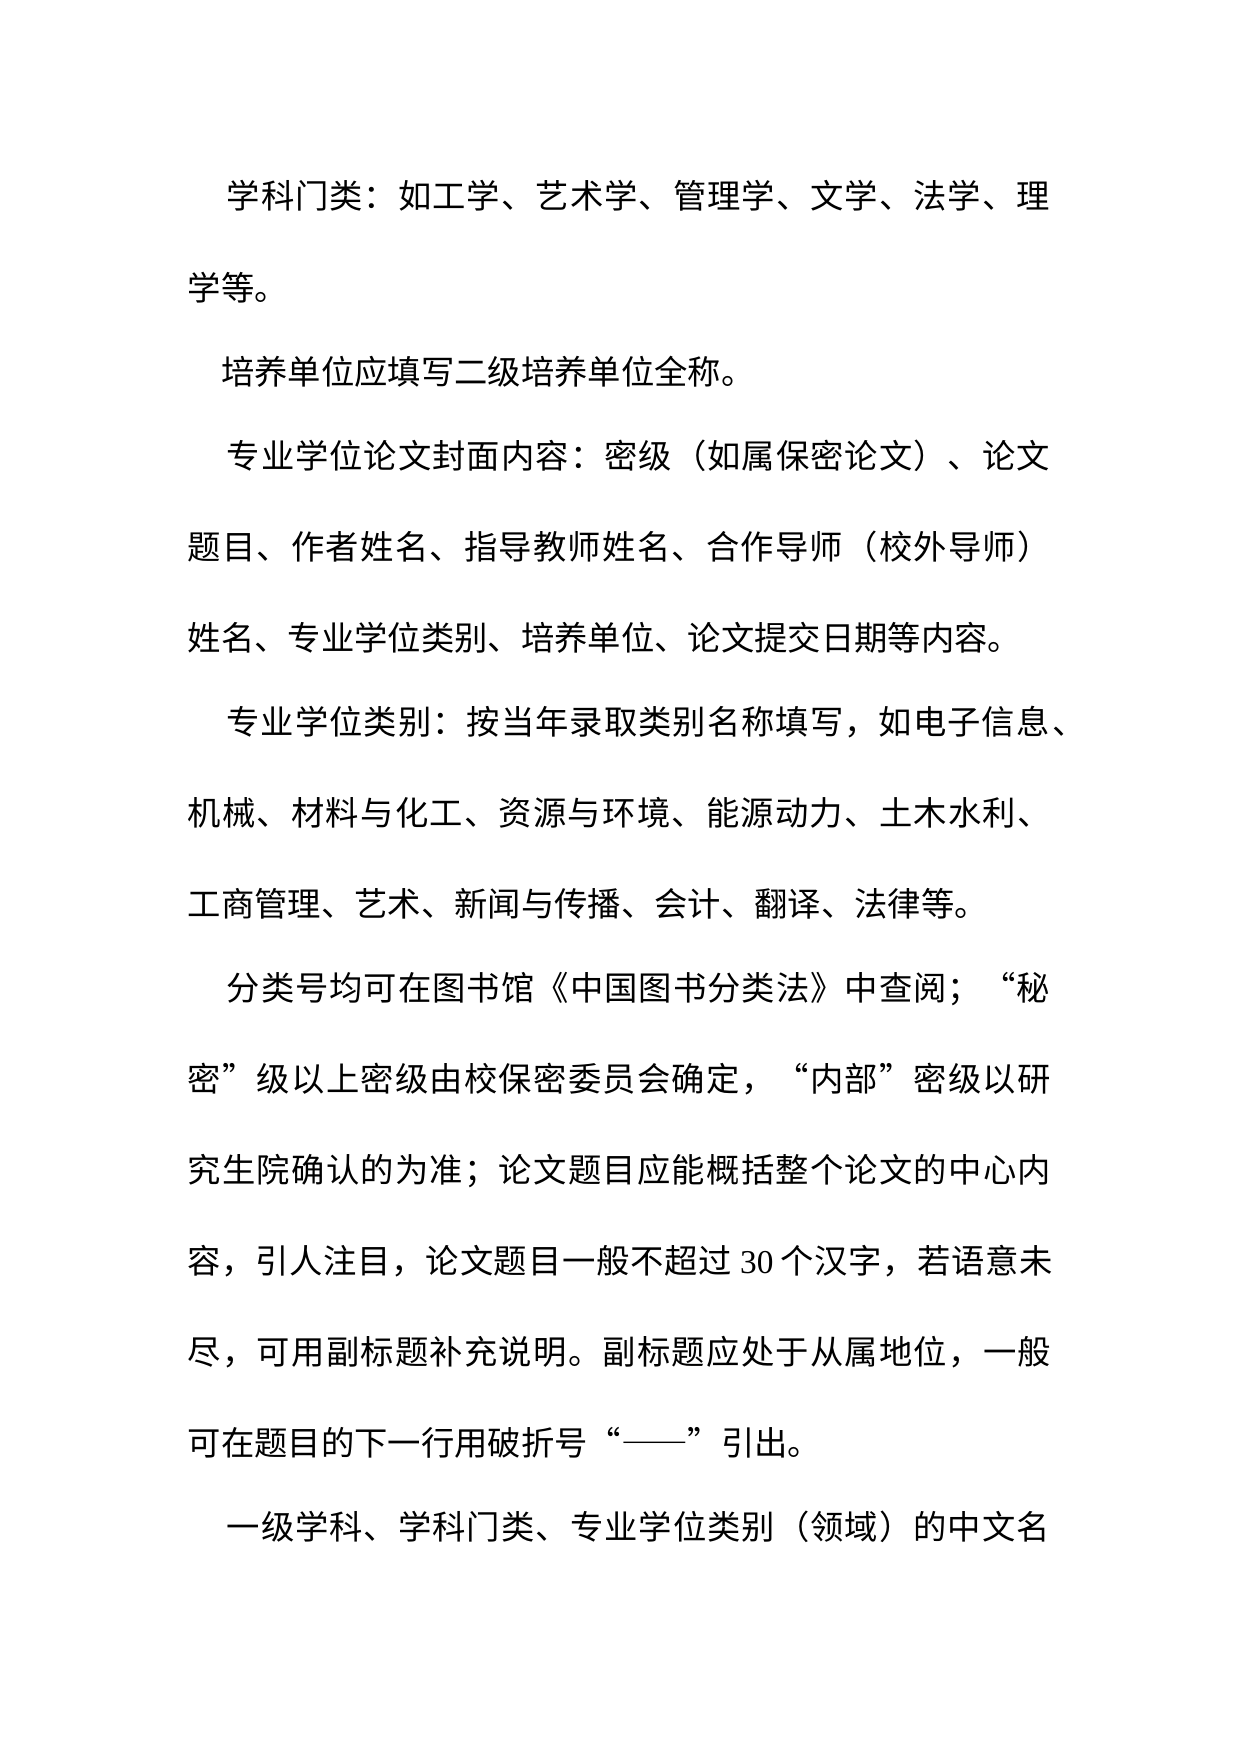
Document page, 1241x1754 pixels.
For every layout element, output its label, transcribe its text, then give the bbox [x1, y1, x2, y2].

text 培养单位应填写二级培养单位全称。 [187, 337, 1053, 402]
text 专业学位论文封面内容：密级（如属保密论文）、论文题目、作者姓名、指导教师姓名、合作导师（校外导师）姓名、专业学位类别、培养单位、论文提交日期等内容。 [187, 421, 1053, 668]
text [187, 1493, 1053, 1558]
text 分类号均可在图书馆《中国图书分类法》中查阅；“秘密”级以上密级由校保密委员会确定，“内部”密级以研究生院确认的为准；论文题目应能概括整个论文的中心内容，引人注目，论文题目一般不超过30个汉字，若语意未尽，可用副标题补充说明。副标题应处于从属地位，一般可在题目的下一行用破折号“——”引出。 [187, 954, 1053, 1473]
text 专业学位类别：按当年录取类别名称填写，如电子信息、机械、材料与化工、资源与环境、能源动力、土木水利、工商管理、艺术、新闻与传播、会计、翻译、法律等。 [187, 688, 1053, 934]
text 学科门类：如工学、艺术学、管理学、文学、法学、理学等。 [187, 162, 1053, 318]
